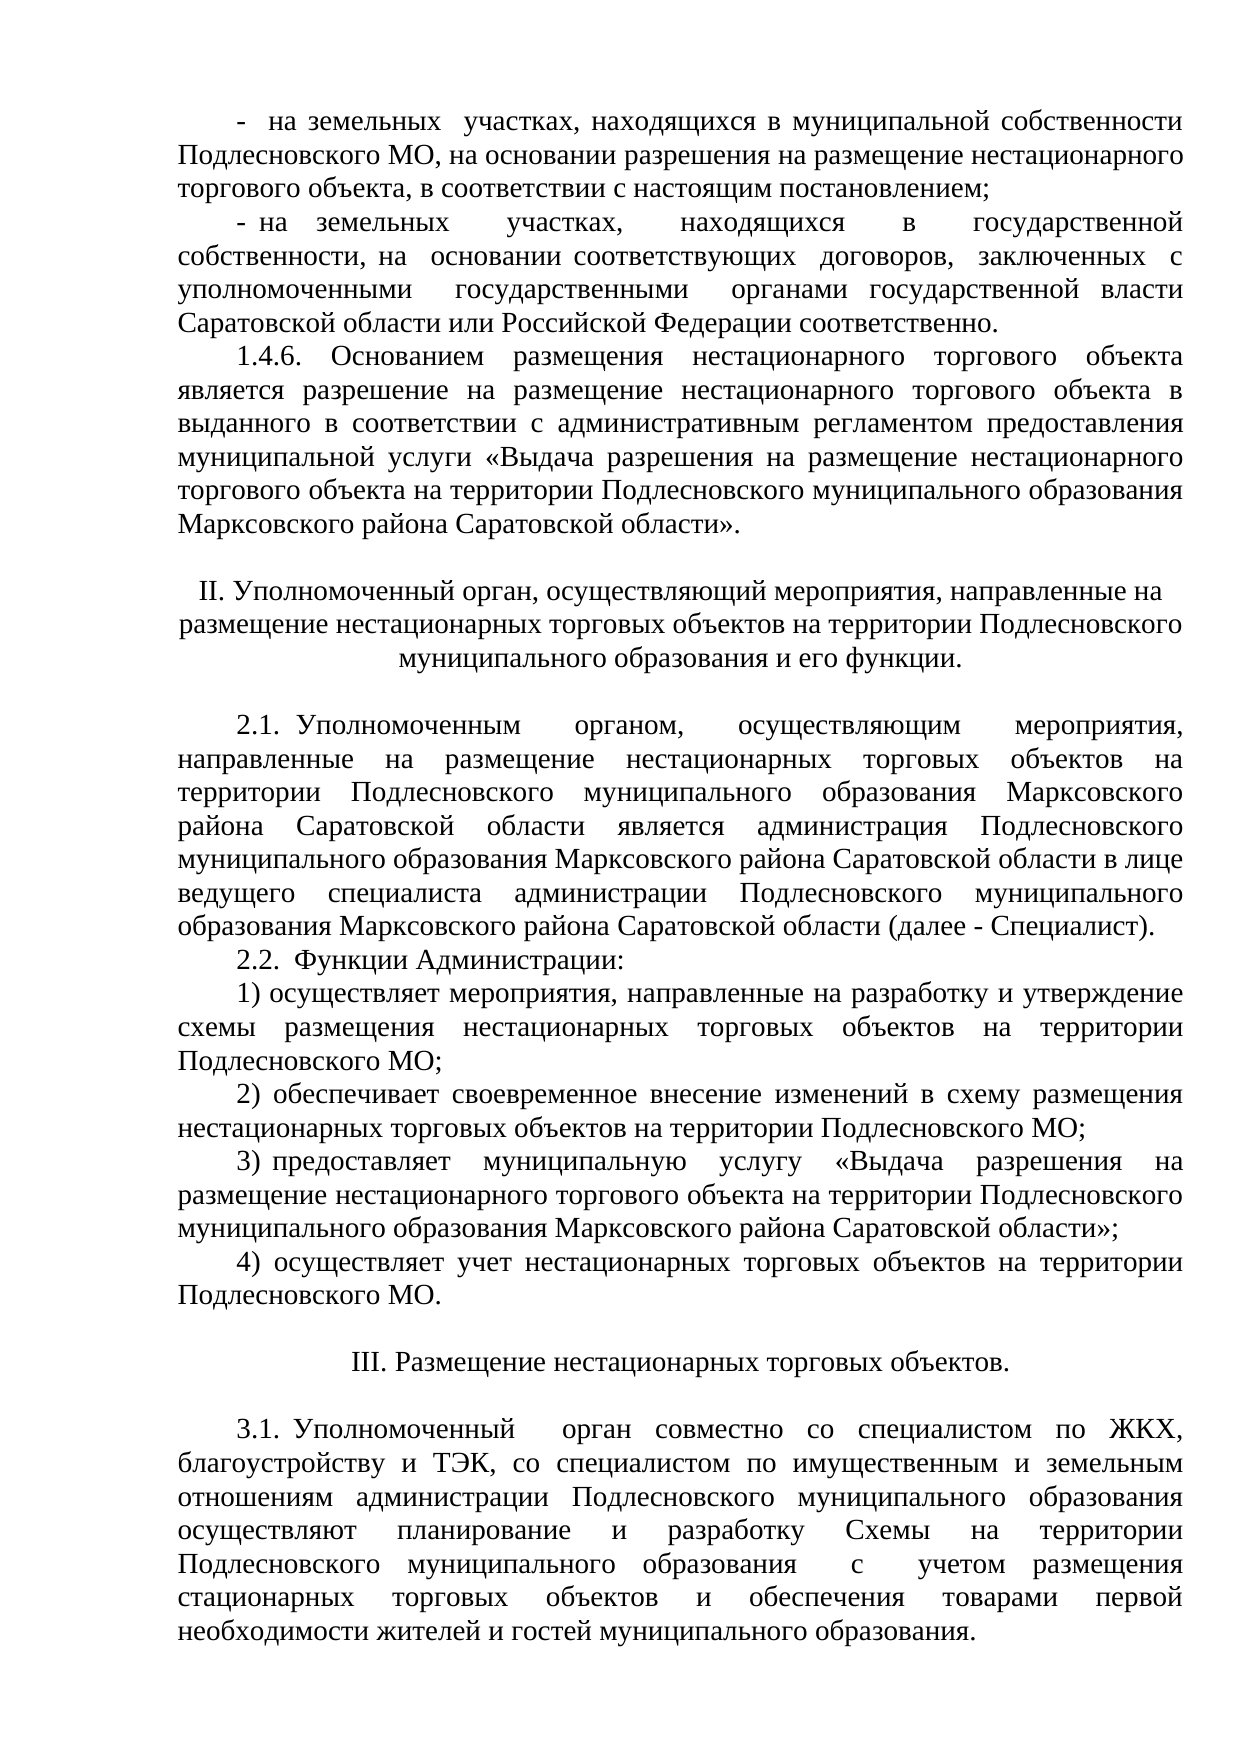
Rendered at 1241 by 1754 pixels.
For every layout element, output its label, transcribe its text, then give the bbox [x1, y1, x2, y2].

text 2.2. Функции Администрации: [177, 942, 1184, 976]
text 1) осуществляет мероприятия, направленные на разработку и утверждение схемы размещения нестационарных торговых объектов на территории Подлесновского МО; [177, 976, 1184, 1076]
text - на земельных участках, находящихся в государственной собственности, на основании соответствующих договоров, заключенных с уполномоченными государственными органами государственной власти Саратовской области или Российской Федерации соответственно. [177, 204, 1184, 338]
text 4) осуществляет учет нестационарных торговых объектов на территории Подлесновского МО. [177, 1244, 1184, 1311]
text II. Уполномоченный орган, осуществляющий мероприятия, направленные на размещение нестационарных торговых объектов на территории Подлесновского муниципального образования и его функции. [177, 573, 1184, 674]
text 2) обеспечивает своевременное внесение изменений в схему размещения нестационарных торговых объектов на территории Подлесновского МО; [177, 1076, 1184, 1143]
text - на земельных участках, находящихся в муниципальной собственности Подлесновского МО, на основании разрешения на размещение нестационарного торгового объекта, в соответствии с настоящим постановлением; [177, 103, 1184, 204]
text III. Размещение нестационарных торговых объектов. [177, 1344, 1184, 1378]
text 2.1. Уполномоченным органом, осуществляющим мероприятия, направленные на размещение нестационарных торговых объектов на территории Подлесновского муниципального образования Марксовского района Саратовской области является администрация Подлесновского муниципального образования Марксовского района Саратовской области в лице ведущего специалиста администрации Подлесновского муниципального образования Марксовского района Саратовской области (далее - Специалист). [177, 707, 1184, 942]
text 3) предоставляет муниципальную услугу «Выдача разрешения на размещение нестационарного торгового объекта на территории Подлесновского муниципального образования Марксовского района Саратовской области»; [177, 1143, 1184, 1244]
text 3.1. Уполномоченный орган совместно со специалистом по ЖКХ, благоустройству и ТЭК, со специалистом по имущественным и земельным отношениям администрации Подлесновского муниципального образования осуществляют планирование и разработку Схемы на территории Подлесновского муниципального образования с учетом размещения стационарных торговых объектов и обеспечения товарами первой необходимости жителей и гостей муниципального образования. [177, 1412, 1184, 1646]
text 1.4.6. Основанием размещения нестационарного торгового объекта является разрешение на размещение нестационарного торгового объекта в выданного в соответствии с административным регламентом предоставления муниципальной услуги «Выдача разрешения на размещение нестационарного торгового объекта на территории Подлесновского муниципального образования Марксовского района Саратовской области». [177, 338, 1184, 539]
